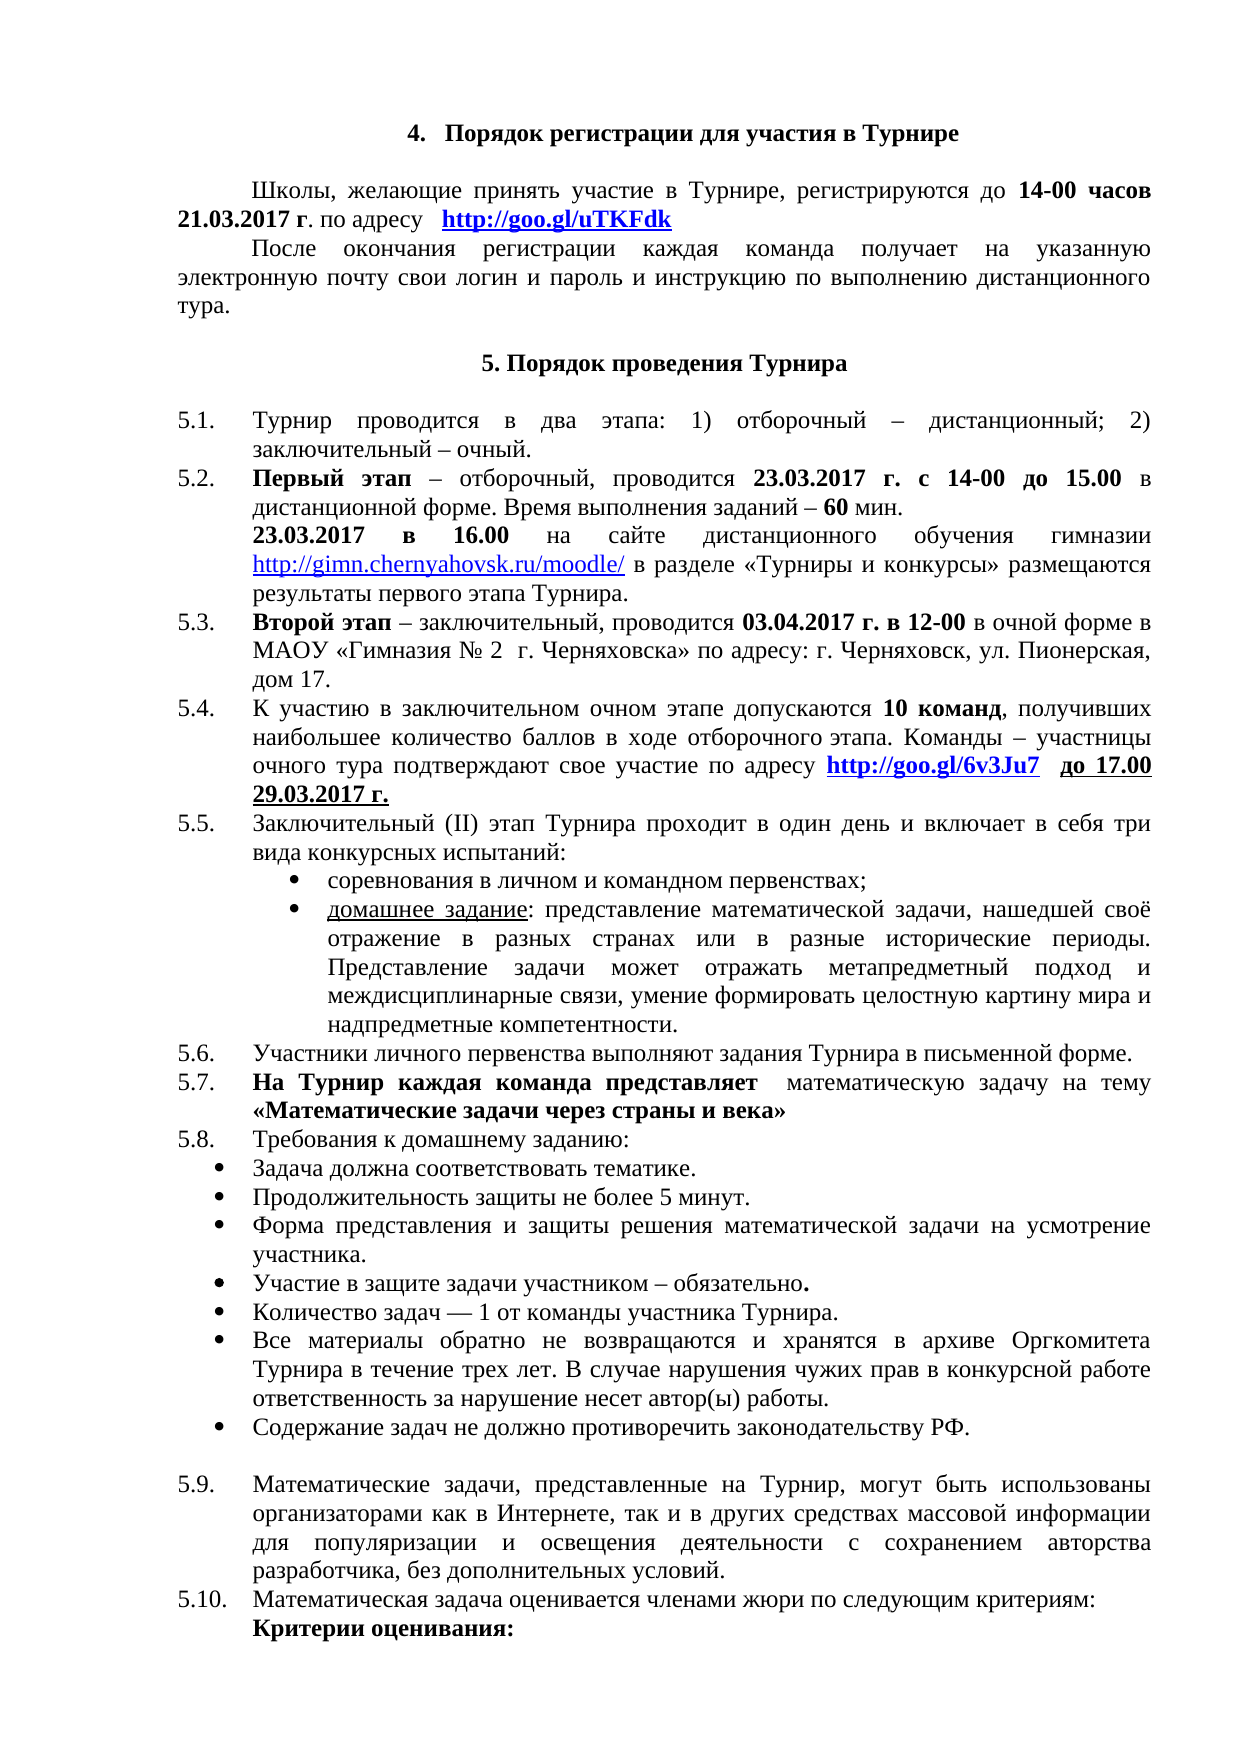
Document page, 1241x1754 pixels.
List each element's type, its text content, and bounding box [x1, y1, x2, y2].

list соревнования в личном и командном первенствах; [290, 866, 1152, 894]
list Порядок регистрации для участия в Турнире [215, 118, 1152, 147]
list Второй этап – заключительный, проводится 03.04.2017 г. в 12-00 в очной форме в МАОУ «Гимназия № 2 г. Черняховска» по адресу: г. Черняховск, ул. Пионерская, дом 17. [177, 607, 1152, 693]
list Математические задачи, представленные на Турнир, могут быть использованы организаторами как в Интернете, так и в других средствах массовой информации для популяризации и освещения деятельности с сохранением авторства разработчика, без дополнительных условий. [177, 1469, 1152, 1584]
list Продолжительность защиты не более 5 минут. [215, 1182, 1152, 1211]
text 5. Порядок проведения Турнира [177, 319, 1152, 377]
list 23.03.2017 в 16.00 на сайте дистанционного обучения гимназии http://gimn.chernyahovsk.ru/moodle/ в разделе «Турниры и конкурсы» размещаются результаты первого этапа Турнира. [252, 521, 1152, 607]
list Количество задач — 1 от команды участника Турнира. [215, 1297, 1152, 1326]
list Требования к домашнему заданию: [177, 1124, 1152, 1153]
list Турнир проводится в два этапа: 1) отборочный – дистанционный; 2) заключительный – очный. [177, 406, 1152, 463]
list Задача должна соответствовать тематике. [215, 1153, 1152, 1182]
text После окончания регистрации каждая команда получает на указанную электронную почту свои логин и пароль и инструкцию по выполнению дистанционного тура. [177, 233, 1152, 319]
list Участники личного первенства выполняют задания Турнира в письменной форме. [177, 1038, 1152, 1067]
list домашнее задание: представление математической задачи, нашедшей своё отражение в разных странах или в разные исторические периоды. Представление задачи может отражать метапредметный подход и междисциплинарные связи, умение формировать целостную картину мира и надпредметные компетентности. [290, 894, 1152, 1038]
list Содержание задач не должно противоречить законодательству РФ. [215, 1412, 1152, 1441]
list К участию в заключительном очном этапе допускаются 10 команд, получивших наибольшее количество баллов в ходе отборочного этапа. Команды – участницы очного тура подтверждают свое участие по адресу http://goo.gl/6v3Ju7 до 17.00 29.03.2017 г. [177, 693, 1152, 808]
list Заключительный (II) этап Турнира проходит в один день и включает в себя три вида конкурсных испытаний: [177, 808, 1152, 866]
list Математическая задача оценивается членами жюри по следующим критериям: [177, 1584, 1152, 1613]
text Критерии оценивания: [252, 1613, 1152, 1642]
text Школы, желающие принять участие в Турнире, регистрируются до 14-00 часов 21.03.2017 г. по адресу http://goo.gl/uTKFdk [177, 176, 1152, 233]
list Все материалы обратно не возвращаются и хранятся в архиве Оргкомитета Турнира в течение трех лет. В случае нарушения чужих прав в конкурсной работе ответственность за нарушение несет автор(ы) работы. [215, 1326, 1152, 1412]
list Форма представления и защиты решения математической задачи на усмотрение участника. [215, 1211, 1152, 1268]
list Первый этап – отборочный, проводится 23.03.2017 г. с 14-00 до 15.00 в дистанционной форме. Время выполнения заданий – 60 мин. [177, 463, 1152, 521]
list На Турнир каждая команда представляет математическую задачу на тему «Математические задачи через страны и века» [177, 1067, 1152, 1124]
list Участие в защите задачи участником – обязательно. [215, 1268, 1152, 1297]
